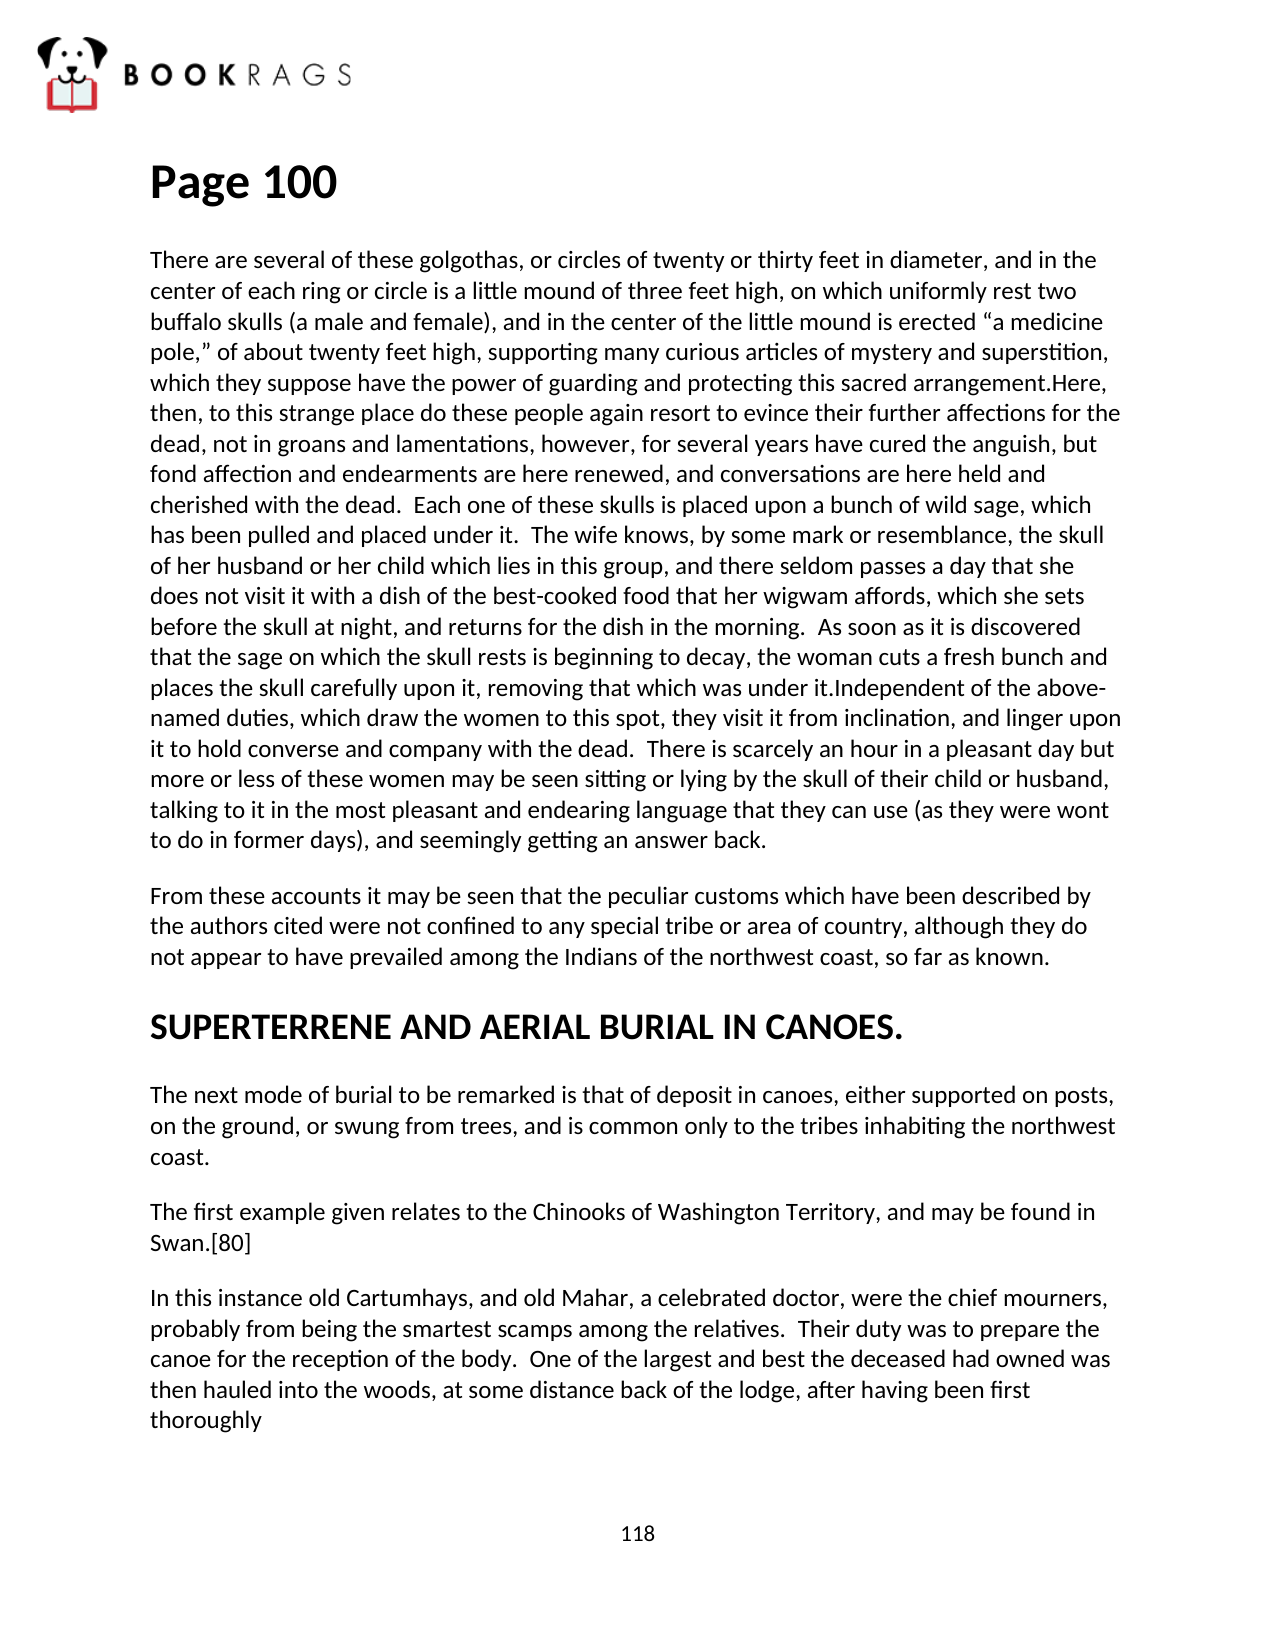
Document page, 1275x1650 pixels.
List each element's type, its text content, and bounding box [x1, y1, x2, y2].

text From these accounts it may be seen that the peculiar customs which have been described by the authors cited were not confined to any special tribe or area of country, although they do not appear to have prevailed among the Indians of the northwest coast, so far as known. [150, 880, 1125, 972]
text In this instance old Cartumhays, and old Mahar, a celebrated doctor, were the chief mourners, probably from being the smartest scamps among the relatives. Their duty was to prepare the canoe for the reception of the body. One of the largest and best the deceased had owned was then hauled into the woods, at some distance back of the lodge, after having been first thoroughly [150, 1282, 1125, 1435]
text The next mode of burial to be remarked is that of deposit in canoes, either supported on posts, on the ground, or swung from trees, and is common only to the tribes inhabiting the northwest coast. [150, 1080, 1125, 1171]
text There are several of these golgothas, or circles of twenty or thirty feet in diameter, and in the center of each ring or circle is a little mound of three feet high, on which uniformly rest two buffalo skulls (a male and female), and in the center of the little mound is erected “a medicine pole,” of about twenty feet high, supporting many curious articles of mystery and superstition, which they suppose have the power of guarding and protecting this sacred arrangement.Here, then, to this strange place do these people again resort to evince their further affections for the dead, not in groans and lamentations, however, for several years have cured the anguish, but fond affection and endearments are here renewed, and conversations are here held and cherished with the dead. Each one of these skulls is placed upon a bunch of wild sage, which has been pulled and placed under it. The wife knows, by some mark or resemblance, the skull of her husband or her child which lies in this group, and there seldom passes a day that she does not visit it with a dish of the best-cooked food that her wigwam affords, which she sets before the skull at night, and returns for the dish in the morning. As soon as it is discovered that the sage on which the skull rests is beginning to decay, the woman cuts a fresh bunch and places the skull carefully upon it, removing that which was under it.Independent of the above-named duties, which draw the women to this spot, they visit it from inclination, and linger upon it to hold converse and company with the dead. There is scarcely an hour in a pleasant day but more or less of these women may be seen sitting or lying by the skull of their child or husband, talking to it in the most pleasant and endearing language that they can use (as they were wont to do in former days), and seemingly getting an answer back. [150, 244, 1125, 855]
text SUPERTERRENE AND AERIAL BURIAL IN CANOES. [150, 1003, 1125, 1048]
text Page 100 [150, 150, 1125, 211]
picture [37, 37, 351, 113]
text The first example given relates to the Chinooks of Washington Territory, and may be found in Swan.[80] [150, 1196, 1125, 1257]
